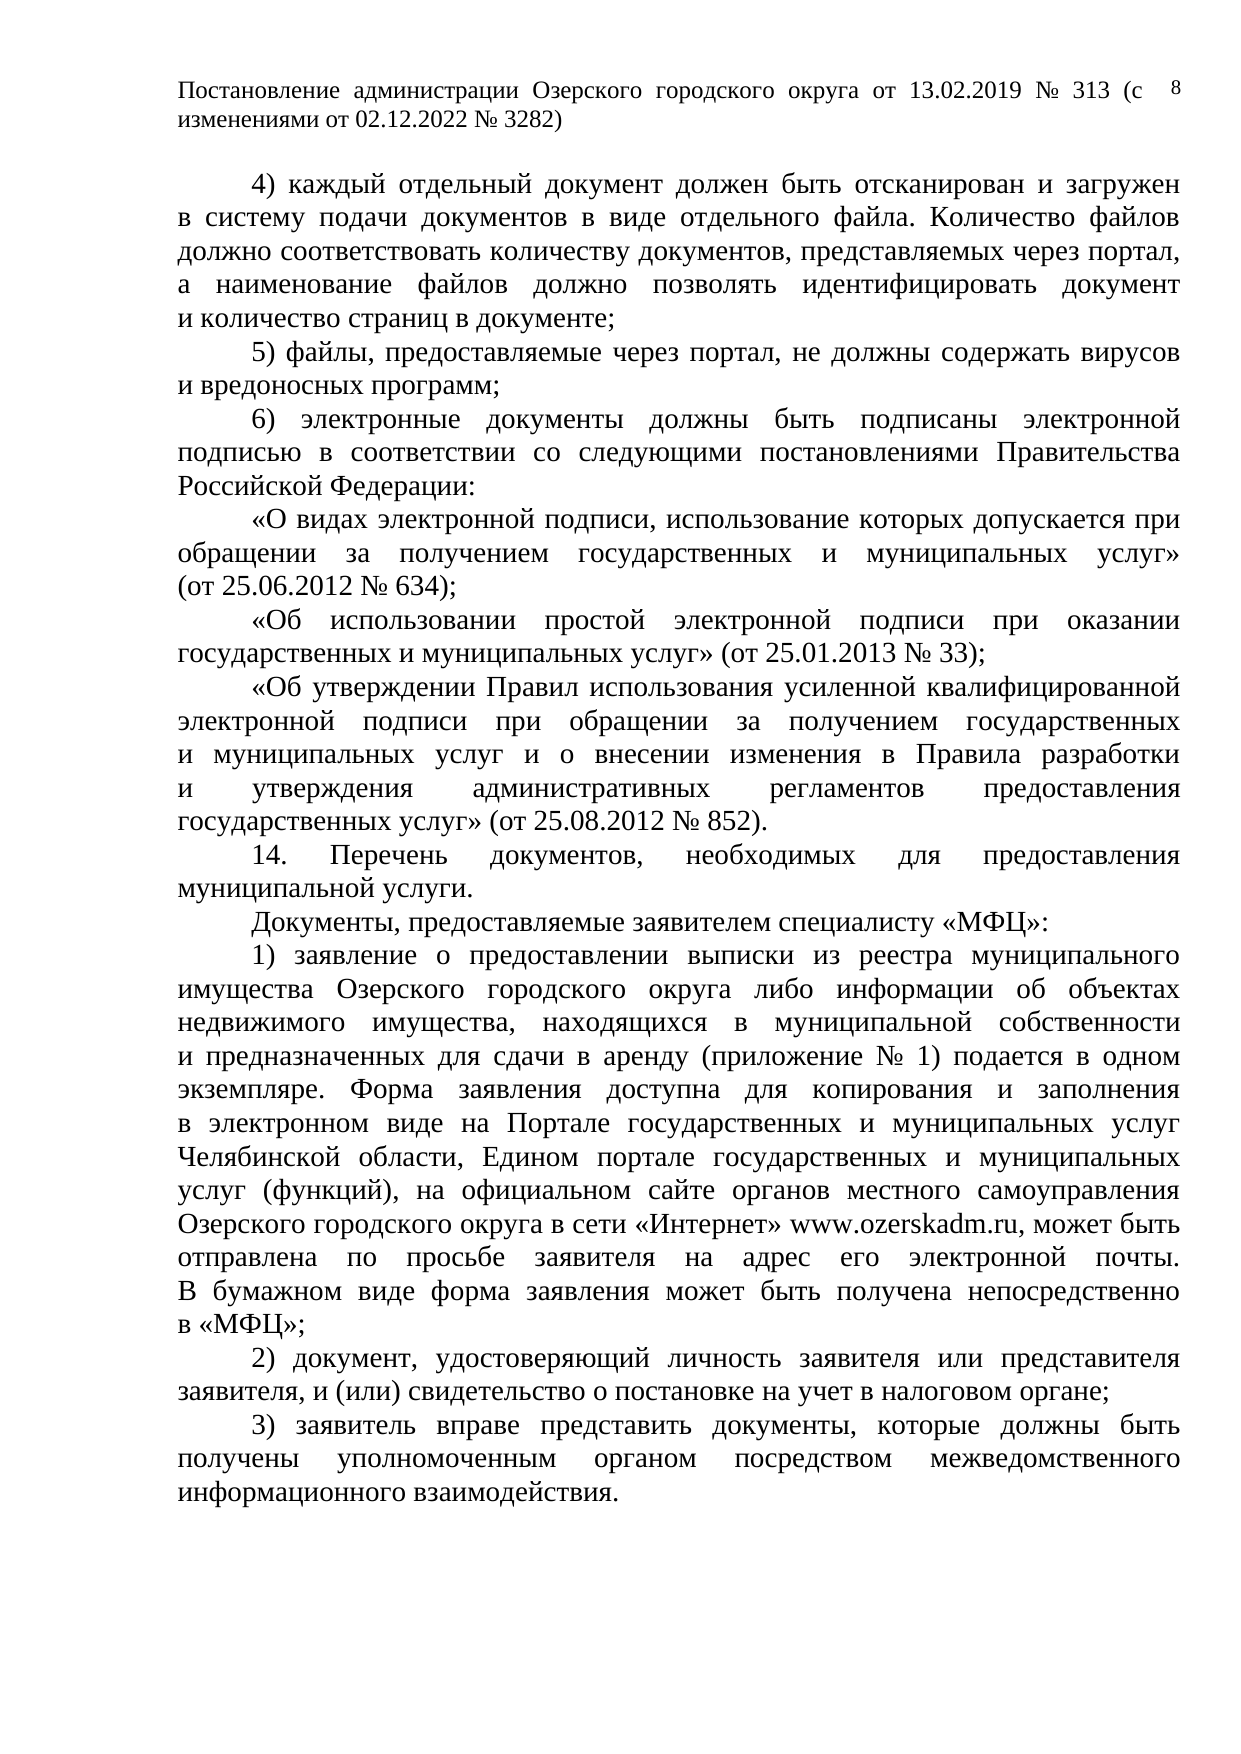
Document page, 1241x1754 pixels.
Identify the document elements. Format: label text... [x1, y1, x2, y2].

text 6) электронные документы должны быть подписаны электронной подписью в соответствии со следующими постановлениями Правительства Российской Федерации: [177, 401, 1181, 501]
text 2) документ, удостоверяющий личность заявителя или представителя заявителя, и (или) свидетельство о постановке на учет в налоговом органе; [177, 1340, 1181, 1407]
text 3) заявитель вправе представить документы, которые должны быть получены уполномоченным органом посредством межведомственного информационного взаимодействия. [177, 1407, 1181, 1508]
text 1) заявление о предоставлении выписки из реестра муниципального имущества Озерского городского округа либо информации об объектах недвижимого имущества, находящихся в муниципальной собственности и предназначенных для сдачи в аренду (приложение № 1) подается в одном экземпляре. Форма заявления доступна для копирования и заполнения в электронном виде на Портале государственных и муниципальных услуг Челябинской области, Едином портале государственных и муниципальных услуг (функций), на официальном сайте органов местного самоуправления Озерского городского округа в сети «Интернет» www.ozerskadm.ru, может быть отправлена по просьбе заявителя на адрес его электронной почты. В бумажном виде форма заявления может быть получена непосредственно в «МФЦ»; [177, 937, 1181, 1340]
text 4) каждый отдельный документ должен быть отсканирован и загружен в систему подачи документов в виде отдельного файла. Количество файлов должно соответствовать количеству документов, представляемых через портал, а наименование файлов должно позволять идентифицировать документ и количество страниц в документе; [177, 166, 1181, 334]
text «Об утверждении Правил использования усиленной квалифицированной электронной подписи при обращении за получением государственных и муниципальных услуг и о внесении изменения в Правила разработки и утверждения административных регламентов предоставления государственных услуг» (от 25.08.2012 № 852). [177, 669, 1181, 837]
text 14. Перечень документов, необходимых для предоставления муниципальной услуги. [177, 837, 1181, 904]
text «О видах электронной подписи, использование которых допускается при обращении за получением государственных и муниципальных услуг» (от 25.06.2012 № 634); [177, 501, 1181, 602]
text 5) файлы, предоставляемые через портал, не должны содержать вирусов и вредоносных программ; [177, 334, 1181, 401]
text «Об использовании простой электронной подписи при оказании государственных и муниципальных услуг» (от 25.01.2013 № 33); [177, 602, 1181, 669]
text Документы, предоставляемые заявителем специалисту «МФЦ»: [177, 904, 1181, 937]
